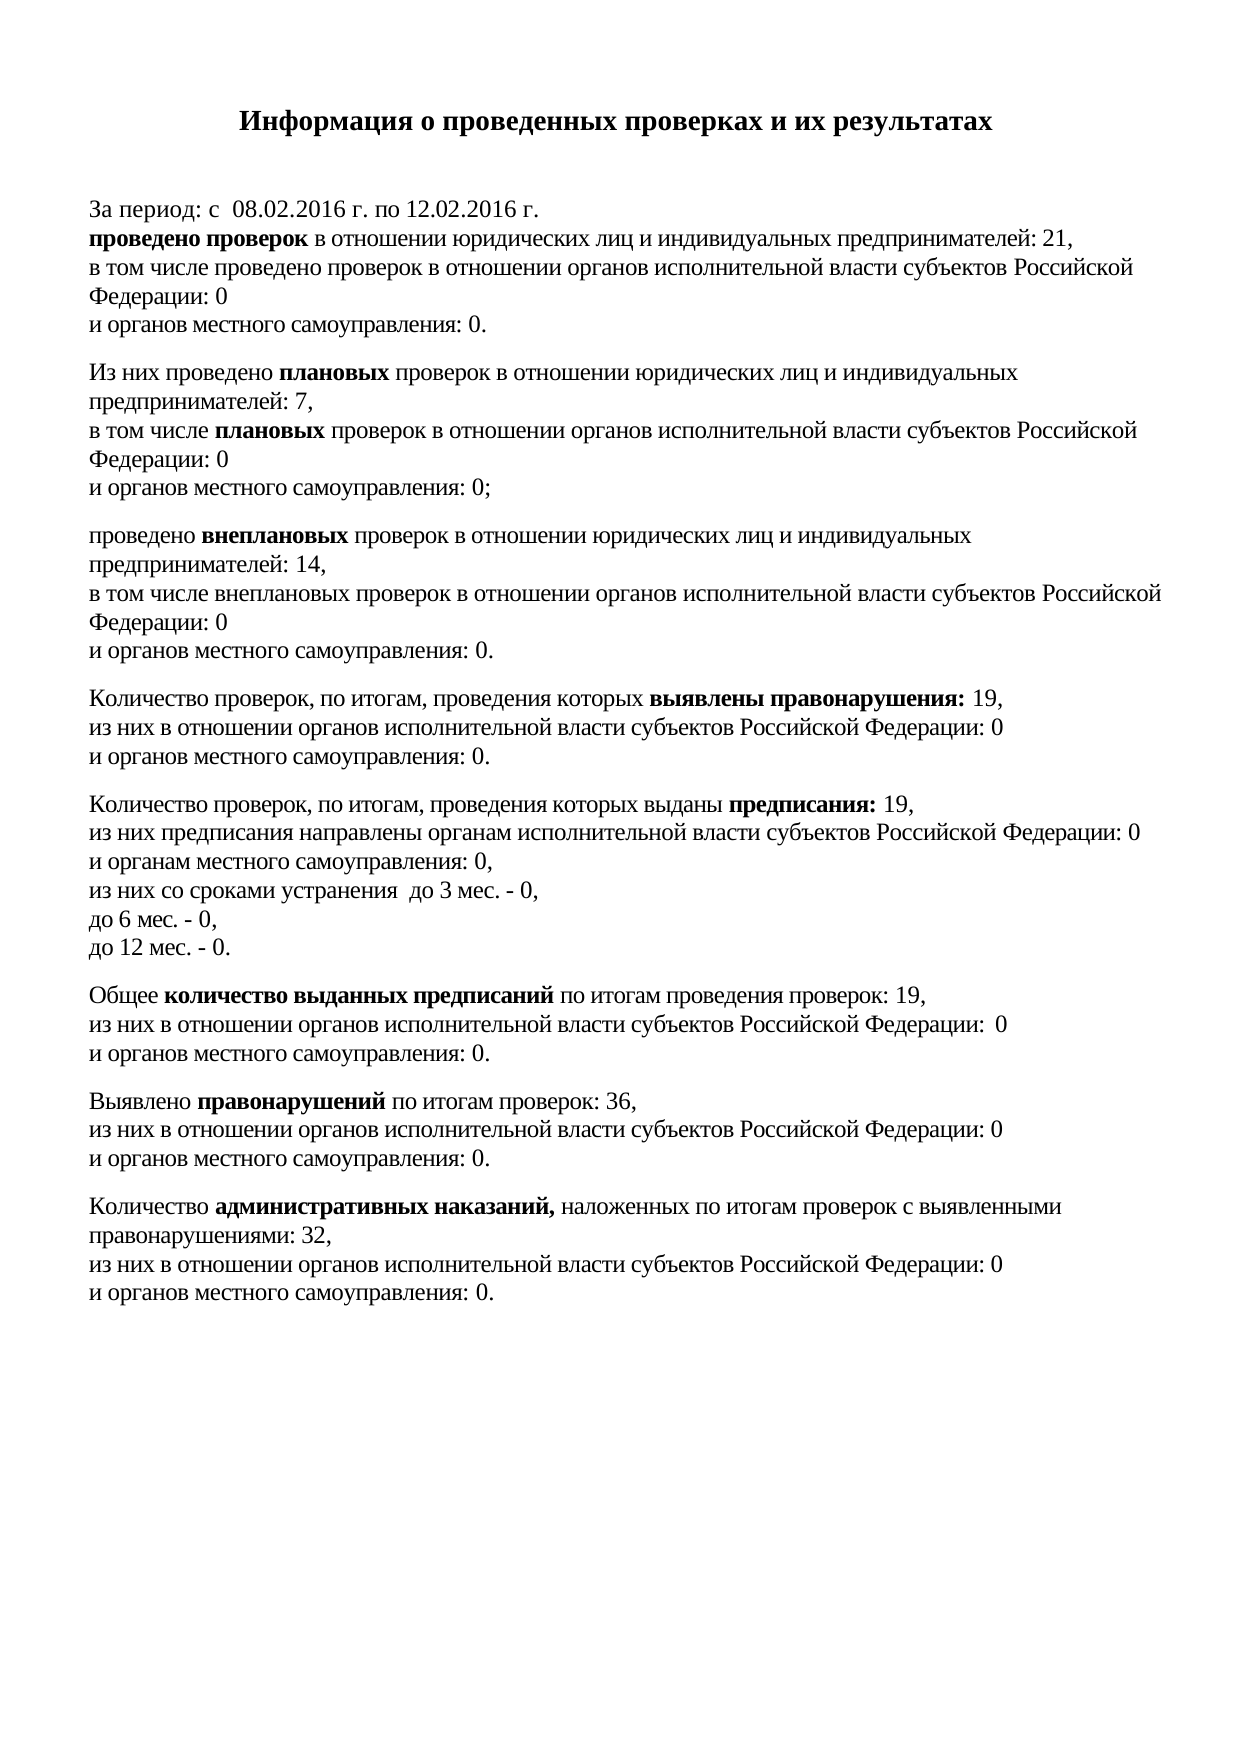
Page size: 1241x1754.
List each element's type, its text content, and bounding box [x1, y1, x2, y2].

text и органам местного самоуправления: 0, [89, 846, 1166, 875]
text и органов местного самоуправления: 0. [89, 1038, 1166, 1067]
text Из них проведено плановых проверок в отношении юридических лиц и индивидуальных предпринимателей: 7, [89, 357, 1166, 415]
text в том числе внеплановых проверок в отношении органов исполнительной власти субъектов Российской Федерации: 0 [89, 578, 1166, 635]
text и органов местного самоуправления: 0. [89, 635, 1166, 664]
text до 6 мес. - 0, [89, 904, 1166, 932]
text и органов местного самоуправления: 0. [89, 309, 1166, 338]
text Выявлено правонарушений по итогам проверок: 36, [89, 1086, 1166, 1114]
text и органов местного самоуправления: 0; [89, 472, 1166, 501]
text до 12 мес. - 0. [89, 932, 1166, 961]
text Информация о проведенных проверках и их результатах [89, 103, 1143, 137]
text из них со сроками устранения до 3 мес. - 0, [89, 875, 1166, 904]
text в том числе проведено проверок в отношении органов исполнительной власти субъектов Российской Федерации: 0 [89, 252, 1166, 309]
text из них в отношении органов исполнительной власти субъектов Российской Федерации: 0 [89, 1114, 1166, 1143]
text и органов местного самоуправления: 0. [89, 1277, 1132, 1306]
text За период: с 08.02.2016 г. по 12.02.2016 г. [89, 194, 1166, 223]
text Количество проверок, по итогам, проведения которых выявлены правонарушения: 19, [89, 683, 1181, 712]
text проведено проверок в отношении юридических лиц и индивидуальных предпринимателей: 21, [89, 223, 1166, 252]
text Общее количество выданных предписаний по итогам проведения проверок: 19, [89, 980, 1166, 1009]
text Количество административных наказаний, наложенных по итогам проверок с выявленными правонарушениями: 32, [89, 1191, 1166, 1249]
text и органов местного самоуправления: 0. [89, 741, 1166, 769]
text Количество проверок, по итогам, проведения которых выданы предписания: 19, [89, 789, 1166, 817]
text в том числе плановых проверок в отношении органов исполнительной власти субъектов Российской Федерации: 0 [89, 415, 1166, 472]
text и органов местного самоуправления: 0. [89, 1143, 1132, 1172]
text из них в отношении органов исполнительной власти субъектов Российской Федерации: 0 [89, 1249, 1166, 1277]
text из них в отношении органов исполнительной власти субъектов Российской Федерации: 0 [89, 1009, 1166, 1038]
text проведено внеплановых проверок в отношении юридических лиц и индивидуальных предпринимателей: 14, [89, 520, 1166, 578]
text из них предписания направлены органам исполнительной власти субъектов Российской Федерации: 0 [89, 817, 1166, 846]
text из них в отношении органов исполнительной власти субъектов Российской Федерации: 0 [89, 712, 1166, 741]
